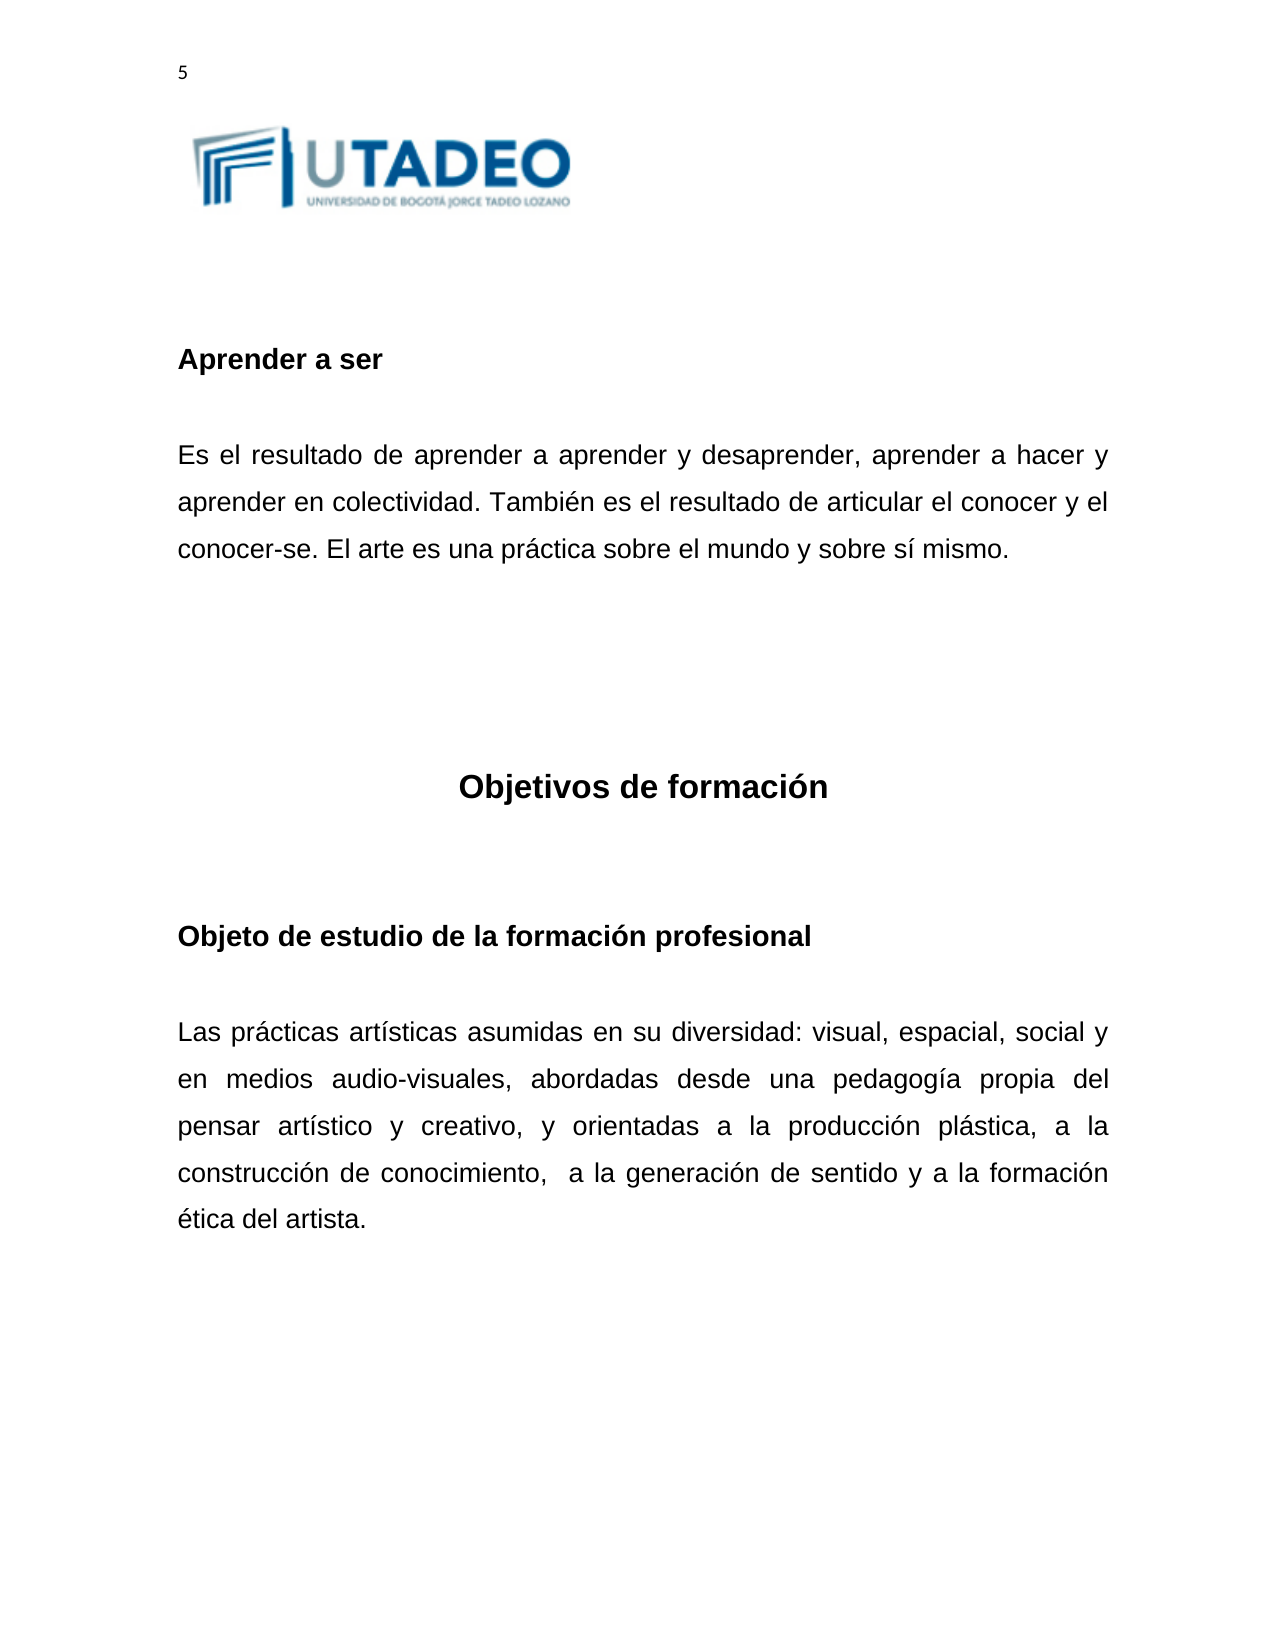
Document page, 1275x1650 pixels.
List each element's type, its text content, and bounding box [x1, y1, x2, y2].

text Objeto de estudio de la formación profesional [177, 919, 1109, 952]
text Aprender a ser [177, 342, 1109, 376]
text Objetivos de formación [177, 767, 1109, 806]
text Es el resultado de aprender a aprender y desaprender, aprender a hacer y aprender en colectividad. También es el resultado de articular el conocer y el conocer-se. El arte es una práctica sobre el mundo y sobre sí mismo. [177, 439, 1109, 564]
text Las prácticas artísticas asumidas en su diversidad: visual, espacial, social y en medios audio-visuales, abordadas desde una pedagogía propia del pensar artístico y creativo, y orientadas a la producción plástica, a la construcción de conocimiento, a la generación de sentido y a la formación ética del artista. [177, 1016, 1109, 1235]
picture [177, 110, 589, 221]
